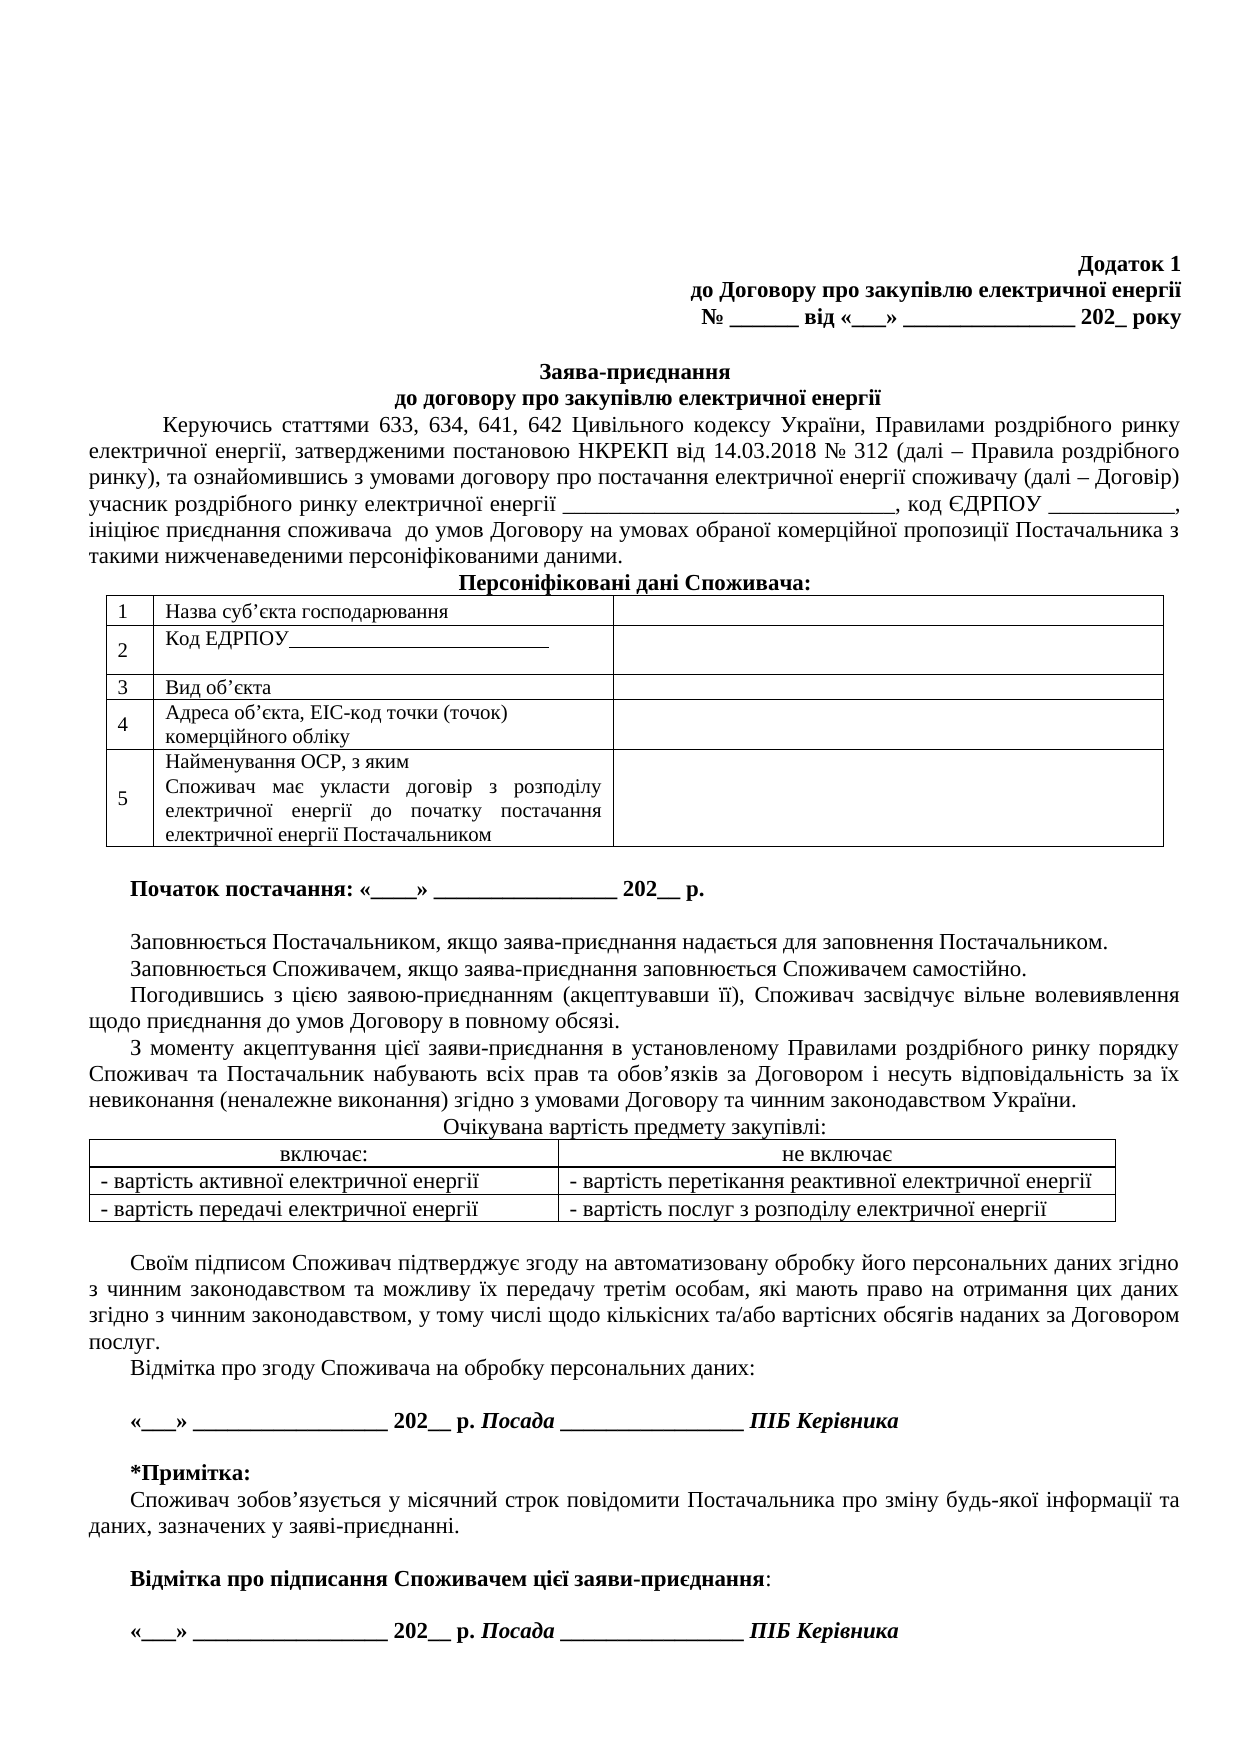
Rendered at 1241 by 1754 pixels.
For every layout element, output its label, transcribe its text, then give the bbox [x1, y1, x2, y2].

text Своїм підписом Споживач підтверджує згоду на автоматизовану обробку його персональних даних згідно з чинним законодавством та можливу їх передачу третім особам, які мають право на отримання цих даних згідно з чинним законодавством, у тому числі щодо кількісних та/або вартісних обсягів наданих за Договором послуг. [89, 1249, 1181, 1354]
text Заповнюється Споживачем, якщо заява-приєднання заповнюється Споживачем самостійно. [89, 954, 1181, 981]
table_cell Код ЕДРПОУ [154, 626, 613, 674]
text «___» _________________ 202__ р. Посада ________________ ПІБ Керівника [89, 1407, 1181, 1433]
table_cell [614, 626, 1163, 674]
text Відмітка про підписання Споживачем цієї заяви-приєднання: [89, 1565, 1181, 1591]
table_cell Вид об’єкта [154, 675, 613, 699]
text до договору про закупівлю електричної енергії [89, 384, 1181, 411]
table_header 1 [107, 596, 153, 625]
text Очікувана вартість предмету закупівлі: [89, 1113, 1181, 1139]
text Погодившись з цією заявою-приєднанням (акцептувавши її), Споживач засвідчує вільне волевиявлення щодо приєднання до умов Договору в повному обсязі. [89, 981, 1181, 1034]
text Керуючись статтями 633, 634, 641, 642 Цивільного кодексу України, Правилами роздрібного ринку електричної енергії, затвердженими постановою НКРЕКП від 14.03.2018 № 312 (далі – Правила роздрібного ринку), та ознайомившись з умовами договору про постачання електричної енергії споживачу (далі – Договір) учасник роздрібного ринку електричної енергії _____________________________, код ЄДРПОУ ___________, ініціює приєднання споживача до умов Договору на умовах обраної комерційної пропозиції Постачальника з такими нижченаведеними персоніфікованими даними. [89, 411, 1181, 569]
table_cell Адреса об’єкта, ЕІС-код точки (точок) комерційного обліку [154, 700, 613, 748]
text Споживач зобов’язується у місячний строк повідомити Постачальника про зміну будь-якої інформації та даних, зазначених у заяві-приєднанні. [89, 1486, 1181, 1538]
table_cell Найменування ОСР, з яким Споживач має укласти договір з розподілу електричної енергії до початку постачання електричної енергії Постачальником [154, 750, 613, 846]
table_header включає: [90, 1140, 558, 1166]
table_cell - вартість передачі електричної енергії [90, 1195, 558, 1221]
text «___» _________________ 202__ р. Посада ________________ ПІБ Керівника [89, 1618, 1181, 1644]
table_cell 4 [107, 700, 153, 748]
table_cell - вартість перетікання реактивної електричної енергії [559, 1168, 1115, 1194]
text до Договору про закупівлю електричної енергії [89, 277, 1181, 303]
text Заява-приєднання [89, 358, 1181, 384]
text Персоніфіковані дані Споживача: [89, 569, 1181, 595]
text Додаток 1 [89, 250, 1181, 277]
table_cell - вартість послуг з розподілу електричної енергії [559, 1195, 1115, 1221]
table_header Назва суб’єкта господарювання [154, 596, 613, 625]
text № ______ від «___» _______________ 202_ року [89, 303, 1181, 329]
table_cell - вартість активної електричної енергії [90, 1168, 558, 1194]
table_header [614, 596, 1163, 625]
table_cell [614, 700, 1163, 748]
table_cell 3 [107, 675, 153, 699]
table_cell [614, 750, 1163, 846]
table_cell [614, 675, 1163, 699]
text Відмітка про згоду Споживача на обробку персональних даних: [89, 1354, 1181, 1380]
text Заповнюється Постачальником, якщо заява-приєднання надається для заповнення Постачальником. [89, 928, 1181, 954]
table_cell 2 [107, 626, 153, 674]
text *Примітка: [89, 1459, 1181, 1486]
text Початок постачання: «____» ________________ 202__ р. [89, 876, 1181, 902]
table_cell 5 [107, 750, 153, 846]
table_header не включає [559, 1140, 1115, 1166]
text З моменту акцептування цієї заяви-приєднання в установленому Правилами роздрібного ринку порядку Споживач та Постачальник набувають всіх прав та обов’язків за Договором і несуть відповідальність за їх невиконання (неналежне виконання) згідно з умовами Договору та чинним законодавством України. [89, 1034, 1181, 1113]
